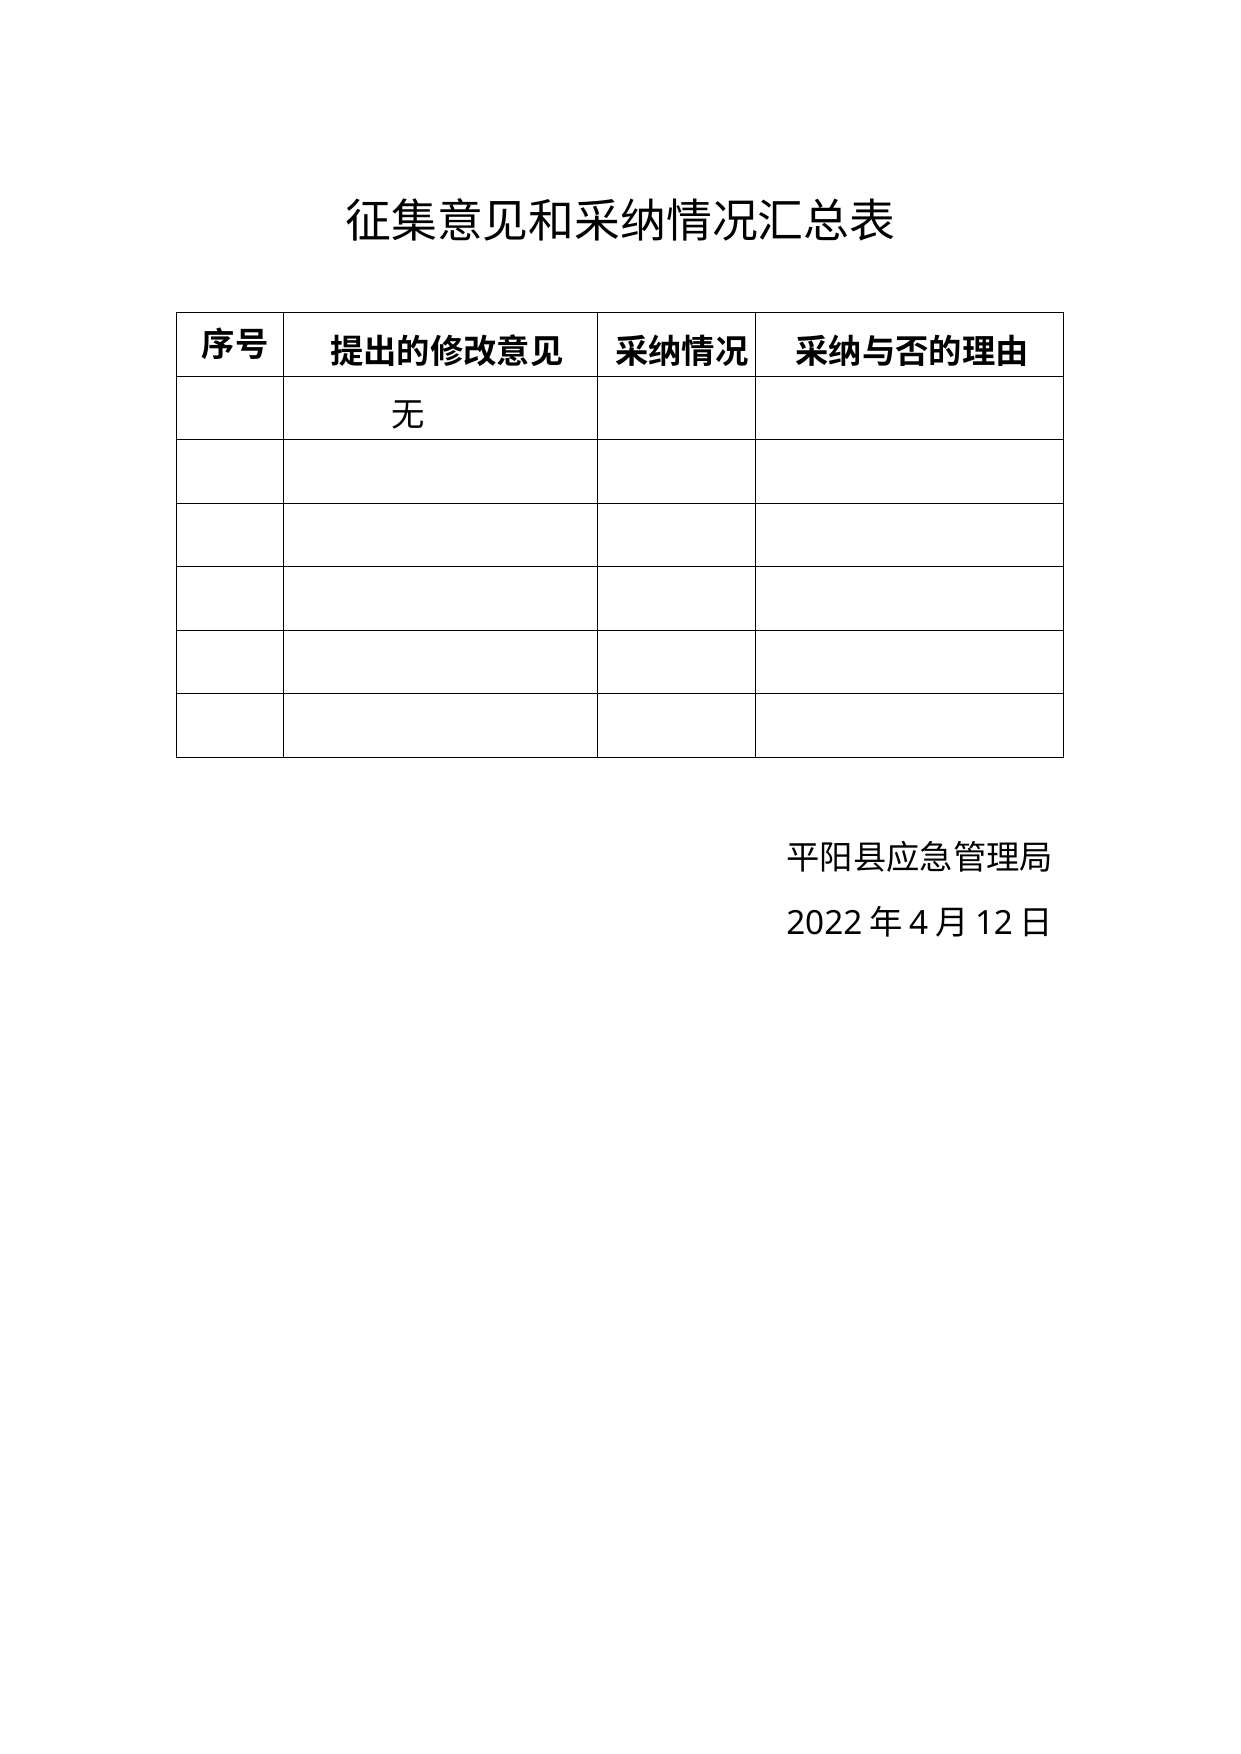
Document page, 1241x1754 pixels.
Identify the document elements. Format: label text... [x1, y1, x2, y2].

table_cell [598, 567, 755, 630]
table_cell [598, 440, 755, 503]
table_cell [598, 504, 755, 566]
table_cell [598, 631, 755, 693]
table_cell [598, 694, 755, 757]
table_cell [177, 694, 283, 757]
table_cell [598, 377, 755, 439]
table_cell [756, 694, 1063, 757]
table_header 提出的修改意见 [284, 313, 597, 376]
table_cell [177, 377, 283, 439]
table_cell [756, 504, 1063, 566]
table_cell [756, 377, 1063, 439]
table_cell [284, 631, 597, 693]
table_cell [284, 694, 597, 757]
table_cell [756, 631, 1063, 693]
table_header 采纳与否的理由 [756, 313, 1063, 376]
table_cell [756, 567, 1063, 630]
table_cell [284, 504, 597, 566]
table_cell [284, 440, 597, 503]
table_cell 无 [284, 377, 597, 439]
text 征集意见和采纳情况汇总表 [187, 187, 1053, 249]
text 平阳县应急管理局 [187, 823, 1053, 888]
table_cell [177, 631, 283, 693]
table_cell [177, 504, 283, 566]
text 2022年4月12日 [187, 888, 1053, 953]
table_cell [284, 567, 597, 630]
table_cell [177, 440, 283, 503]
table_cell [177, 567, 283, 630]
table_header 采纳情况 [598, 313, 755, 376]
table_cell [756, 440, 1063, 503]
table_header 序号 [177, 313, 283, 376]
